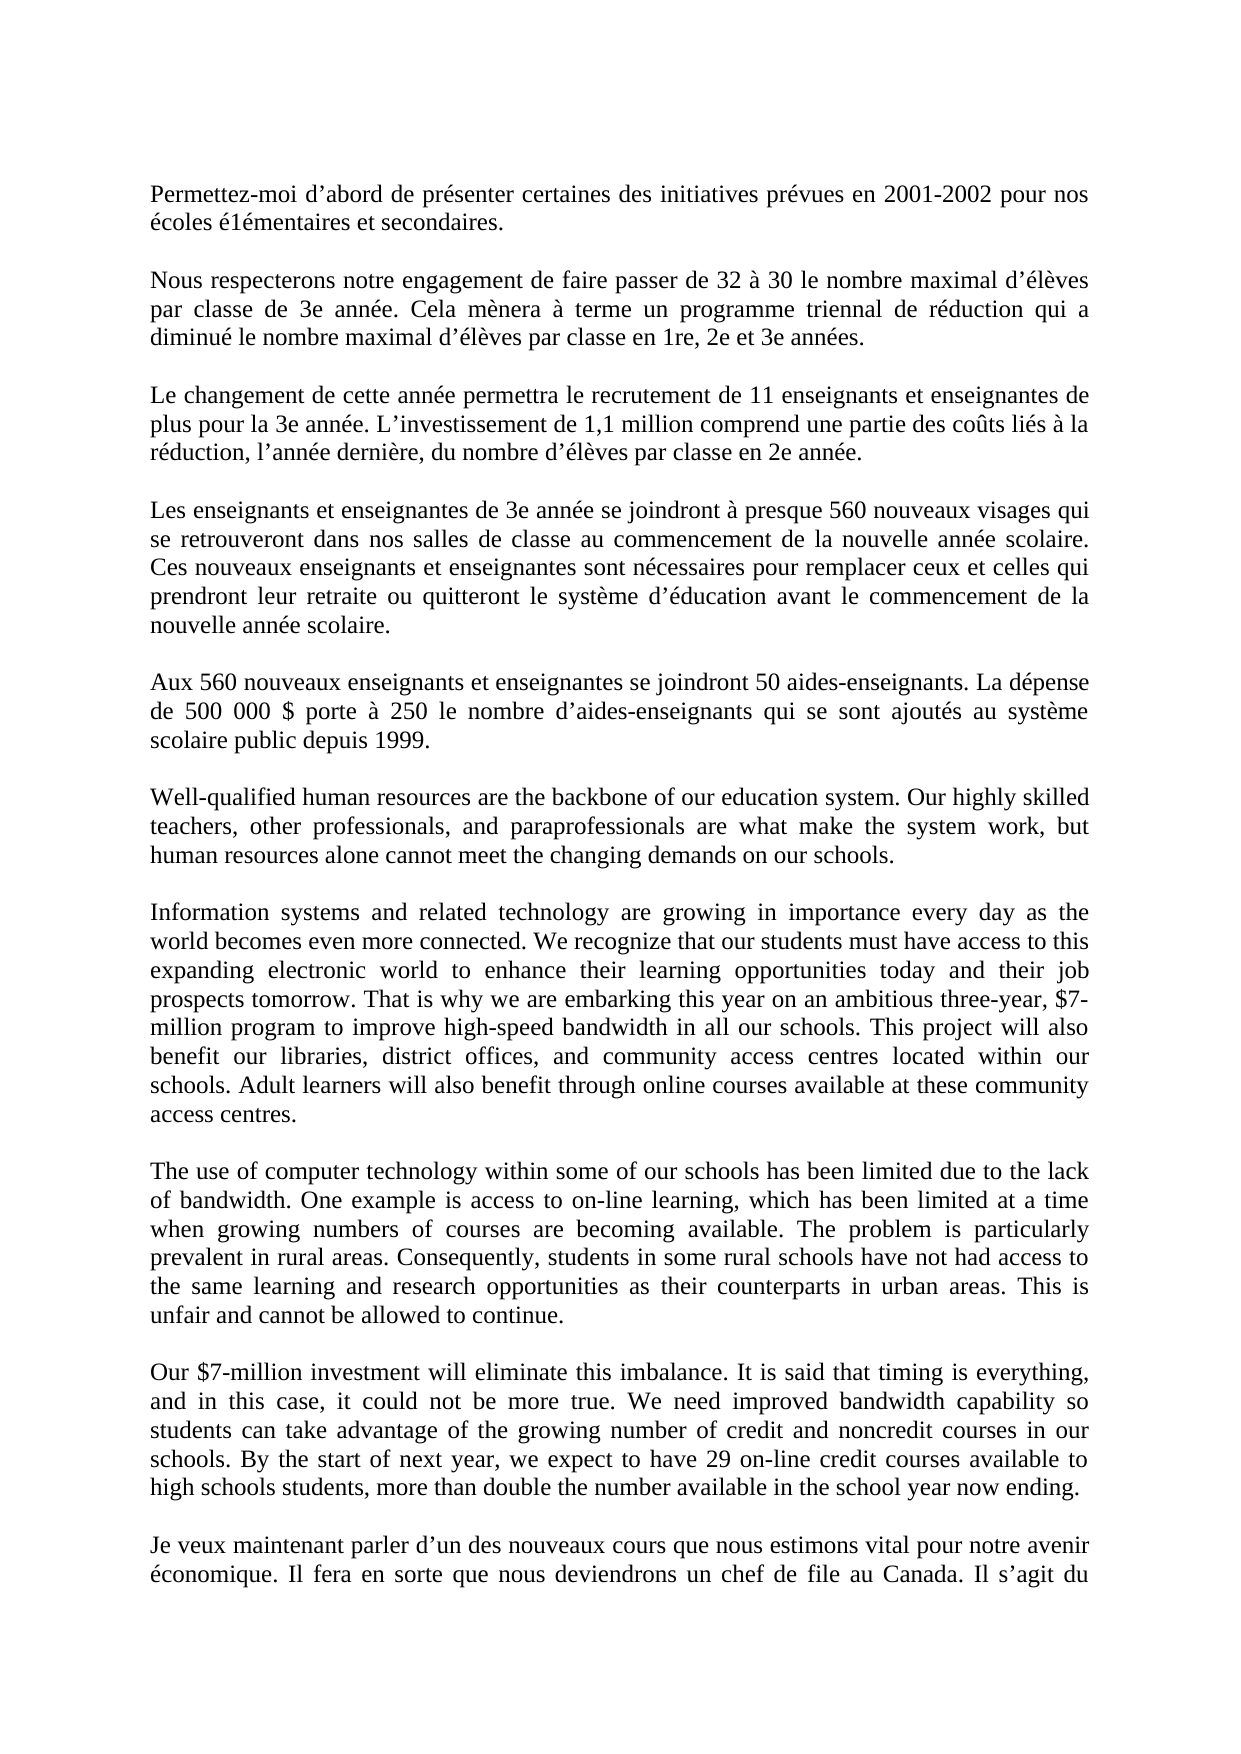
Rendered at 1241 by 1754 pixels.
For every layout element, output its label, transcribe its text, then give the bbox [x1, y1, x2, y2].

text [150, 1530, 1090, 1587]
text The use of computer technology within some of our schools has been limited due to the lack of bandwidth. One example is access to on-line learning, which has been limited at a time when growing numbers of courses are becoming available. The problem is particularly prevalent in rural areas. Consequently, students in some rural schools have not had access to the same learning and research opportunities as their counterparts in urban areas. This is unfair and cannot be allowed to continue. [150, 1156, 1090, 1329]
text Information systems and related technology are growing in importance every day as the world becomes even more connected. We recognize that our students must have access to this expanding electronic world to enhance their learning opportunities today and their job prospects tomorrow. That is why we are embarking this year on an ambitious three-year, $7-million program to improve high-speed bandwidth in all our schools. This project will also benefit our libraries, district offices, and community access centres located within our schools. Adult learners will also benefit through online courses available at these community access centres. [150, 897, 1090, 1127]
text Les enseignants et enseignantes de 3e année se joindront à presque 560 nouveaux visages qui se retrouveront dans nos salles de classe au commencement de la nouvelle année scolaire. Ces nouveaux enseignants et enseignantes sont nécessaires pour remplacer ceux et celles qui prendront leur retraite ou quitteront le système d’éducation avant le commencement de la nouvelle année scolaire. [150, 495, 1090, 639]
text Le changement de cette année permettra le recrutement de 11 enseignants et enseignantes de plus pour la 3e année. L’investissement de 1,1 million comprend une partie des coûts liés à la réduction, l’année dernière, du nombre d’élèves par classe en 2e année. [150, 380, 1090, 466]
text Nous respecterons notre engagement de faire passer de 32 à 30 le nombre maximal d’élèves par classe de 3e année. Cela mènera à terme un programme triennal de réduction qui a diminué le nombre maximal d’élèves par classe en 1re, 2e et 3e années. [150, 265, 1090, 351]
text Well-qualified human resources are the backbone of our education system. Our highly skilled teachers, other professionals, and paraprofessionals are what make the system work, but human resources alone cannot meet the changing demands on our schools. [150, 782, 1090, 869]
text Our $7-million investment will eliminate this imbalance. It is said that timing is everything, and in this case, it could not be more true. We need improved bandwidth capability so students can take advantage of the growing number of credit and noncredit courses in our schools. By the start of next year, we expect to have 29 on-line credit courses available to high schools students, more than double the number available in the school year now ending. [150, 1357, 1090, 1501]
text Permettez-moi d’abord de présenter certaines des initiatives prévues en 2001-2002 pour nos écoles é1émentaires et secondaires. [150, 179, 1090, 236]
text Aux 560 nouveaux enseignants et enseignantes se joindront 50 aides-enseignants. La dépense de 500 000 $ porte à 250 le nombre d’aides-enseignants qui se sont ajoutés au système scolaire public depuis 1999. [150, 667, 1090, 754]
